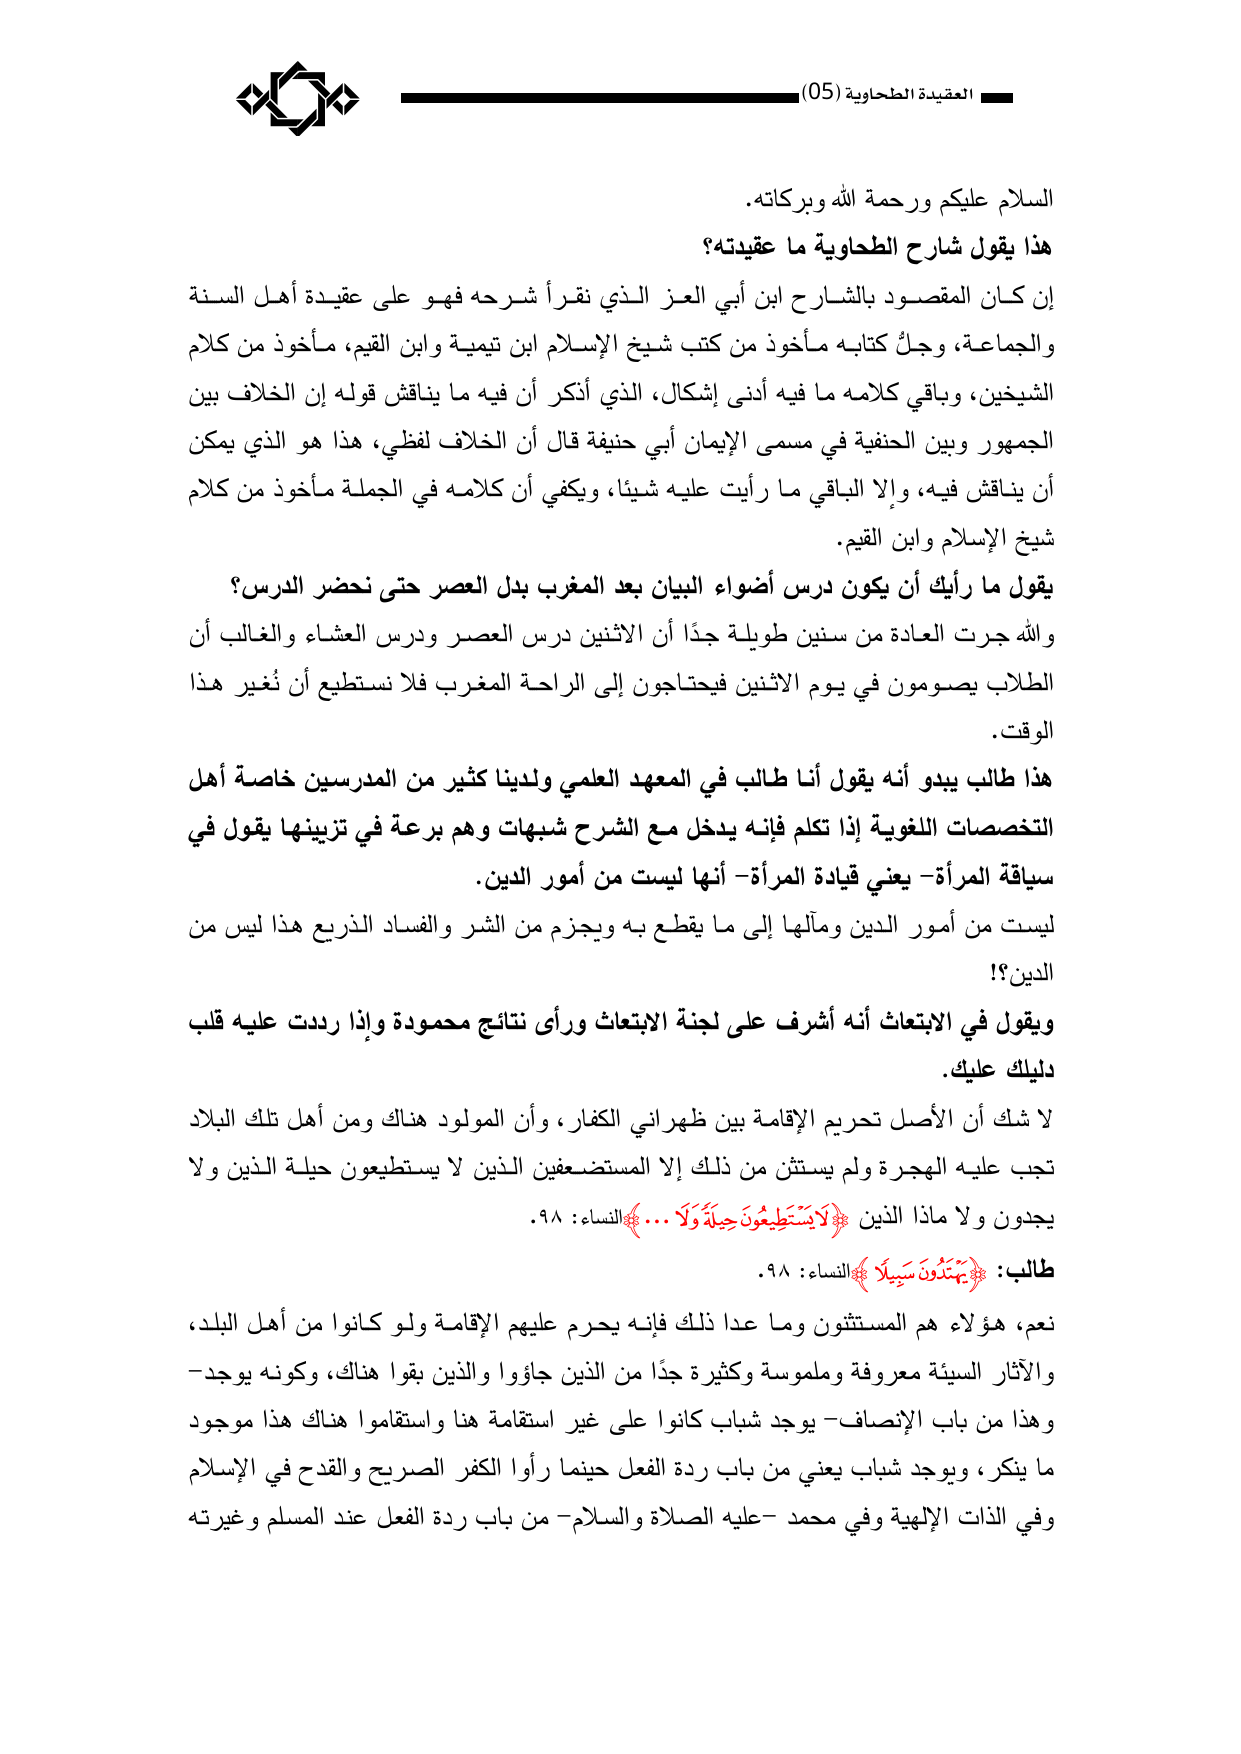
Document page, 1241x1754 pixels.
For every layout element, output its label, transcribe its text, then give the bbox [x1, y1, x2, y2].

text هذا طالب يبدو أنه يقول أنا طالب في المعهد العلمي ولدينا كثير من المدرسين خاصة أهل التخصصات اللغوية إذا تكلم فإنه يدخل مع الشرح شبهات وهم برعة في تزيينها يقول في سياقة المرأة- يعني قيادة المرأة- أنها ليست من أمور الدين. [187, 754, 1053, 900]
text ليست من أمور الدين ومآلها إلى ما يقطع به ويجزم من الشر والفساد الذريع هذا ليس من الدين؟! [187, 900, 1053, 997]
text إن كان المقصود بالشارح ابن أبي العز الذي نقرأ شرحه فهو على عقيدة أهل السنة والجماعة، وجلُّ كتابه مأخوذ من كتب شيخ الإسلام ابن تيمية وابن القيم، مأخوذ من كلام الشيخين، وباقي كلامه ما فيه أدنى إشكال، الذي أذكر أن فيه ما يناقش قوله إن الخلاف بين الجمهور وبين الحنفية في مسمى الإيمان أبي حنيفة قال أن الخلاف لفظي، هذا هو الذي يمكن أن يناقش فيه، وإلا الباقي ما رأيت عليه شيئا، ويكفي أن كلامه في الجملة مأخوذ من كلام شيخ الإسلام وابن القيم. [187, 271, 1053, 561]
text لا شك أن الأصل تحريم الإقامة بين ظهراني الكفار، وأن المولود هناك ومن أهل تلك البلاد تجب عليه الهجرة ولم يستثن من ذلك إلا المستضعفين الذين لا يستطيعون حيلة الذين ولا يجدون ولا ماذا الذين ﮋ ﮦ ﮧ ﮨ ﮩ ...ﮊ النساء: ٩٨. [187, 1094, 1053, 1244]
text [187, 1298, 1053, 1540]
text هذا يقول شارح الطحاوية ما عقيدته؟ [187, 222, 1053, 271]
text السلام عليكم ورحمة الله وبركاته. [187, 174, 1053, 222]
text يقول ما رأيك أن يكون درس أضواء البيان بعد المغرب بدل العصر حتى نحضر الدرس؟ [187, 561, 1053, 609]
text ويقول في الابتعاث أنه أشرف على لجنة الابتعاث ورأى نتائج محمودة وإذا رددت عليه قلب دليلك عليك. [187, 997, 1053, 1094]
text طالب: ﮋ ﮪ ﮫ ﮊ النساء: ٩٨. [187, 1244, 1053, 1298]
text والله جرت العادة من سنين طويلة جدًا أن الاثنين درس العصر ودرس العشاء والغالب أن الطلاب يصومون في يوم الاثنين فيحتاجون إلى الراحة المغرب فلا نستطيع أن نُغير هذا الوقت. [187, 609, 1053, 754]
